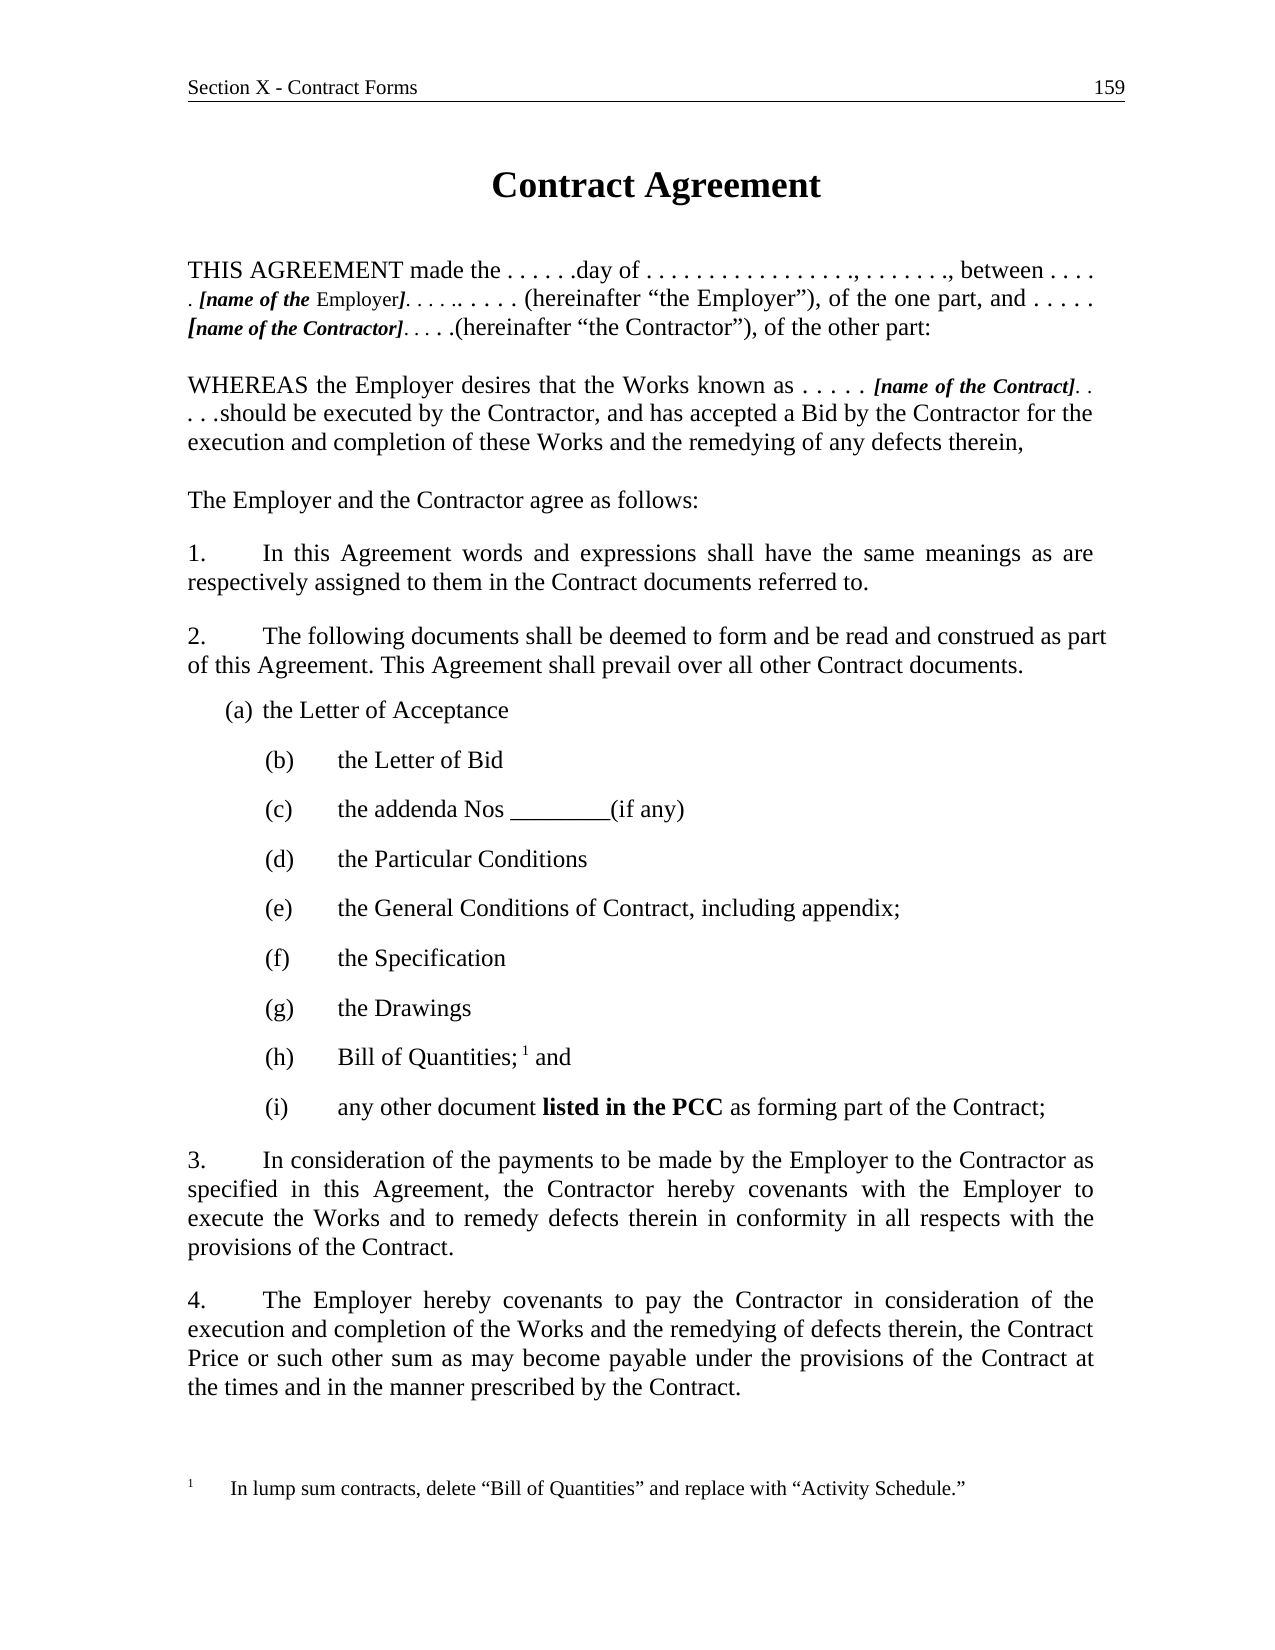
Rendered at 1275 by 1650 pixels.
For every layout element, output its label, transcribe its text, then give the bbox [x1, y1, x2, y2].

text WHEREAS the Employer desires that the Works known as . . . . . [name of the Contract]. . . . .should be executed by the Contractor, and has accepted a Bid by the Contractor for the execution and completion of these Works and the remedying of any defects therein, [187, 370, 1095, 456]
text 2. The following documents shall be deemed to form and be read and construed as part of this Agreement. This Agreement shall prevail over all other Contract documents. [187, 621, 1125, 678]
text 1. In this Agreement words and expressions shall have the same meanings as are respectively assigned to them in the Contract documents referred to. [187, 538, 1095, 596]
list the Drawings [265, 993, 1125, 1021]
text THIS AGREEMENT made the . . . . . .day of . . . . . . . . . . . . . . . . ., . . . . . . ., between . . . . . [name of the Employer]. . . . .. . . . . (hereinafter “the Employer”), of the one part, and . . . . . [name of the Contractor]. . . . .(hereinafter “the Contractor”), of the other part: [187, 255, 1095, 341]
text 3. In consideration of the payments to be made by the Employer to the Contractor as specified in this Agreement, the Contractor hereby covenants with the Employer to execute the Works and to remedy defects therein in conformity in all respects with the provisions of the Contract. [187, 1146, 1095, 1261]
list the Letter of Bid [265, 745, 1125, 773]
list the Specification [265, 943, 1125, 972]
list any other document listed in the PCC as forming part of the Contract; [265, 1092, 1125, 1121]
subtitle Contract Agreement [187, 162, 1125, 206]
list the addenda Nos ________(if any) [265, 794, 1125, 823]
list Bill of Quantities; and [265, 1042, 1125, 1071]
list the General Conditions of Contract, including appendix; [265, 893, 1125, 922]
list the Particular Conditions [265, 844, 1125, 873]
text 4. The Employer hereby covenants to pay the Contractor in consideration of the execution and completion of the Works and the remedying of defects therein, the Contract Price or such other sum as may become payable under the provisions of the Contract at the times and in the manner prescribed by the Contract. [187, 1286, 1095, 1401]
text The Employer and the Contractor agree as follows: [187, 485, 1095, 513]
list the Letter of Acceptance [225, 695, 1125, 724]
